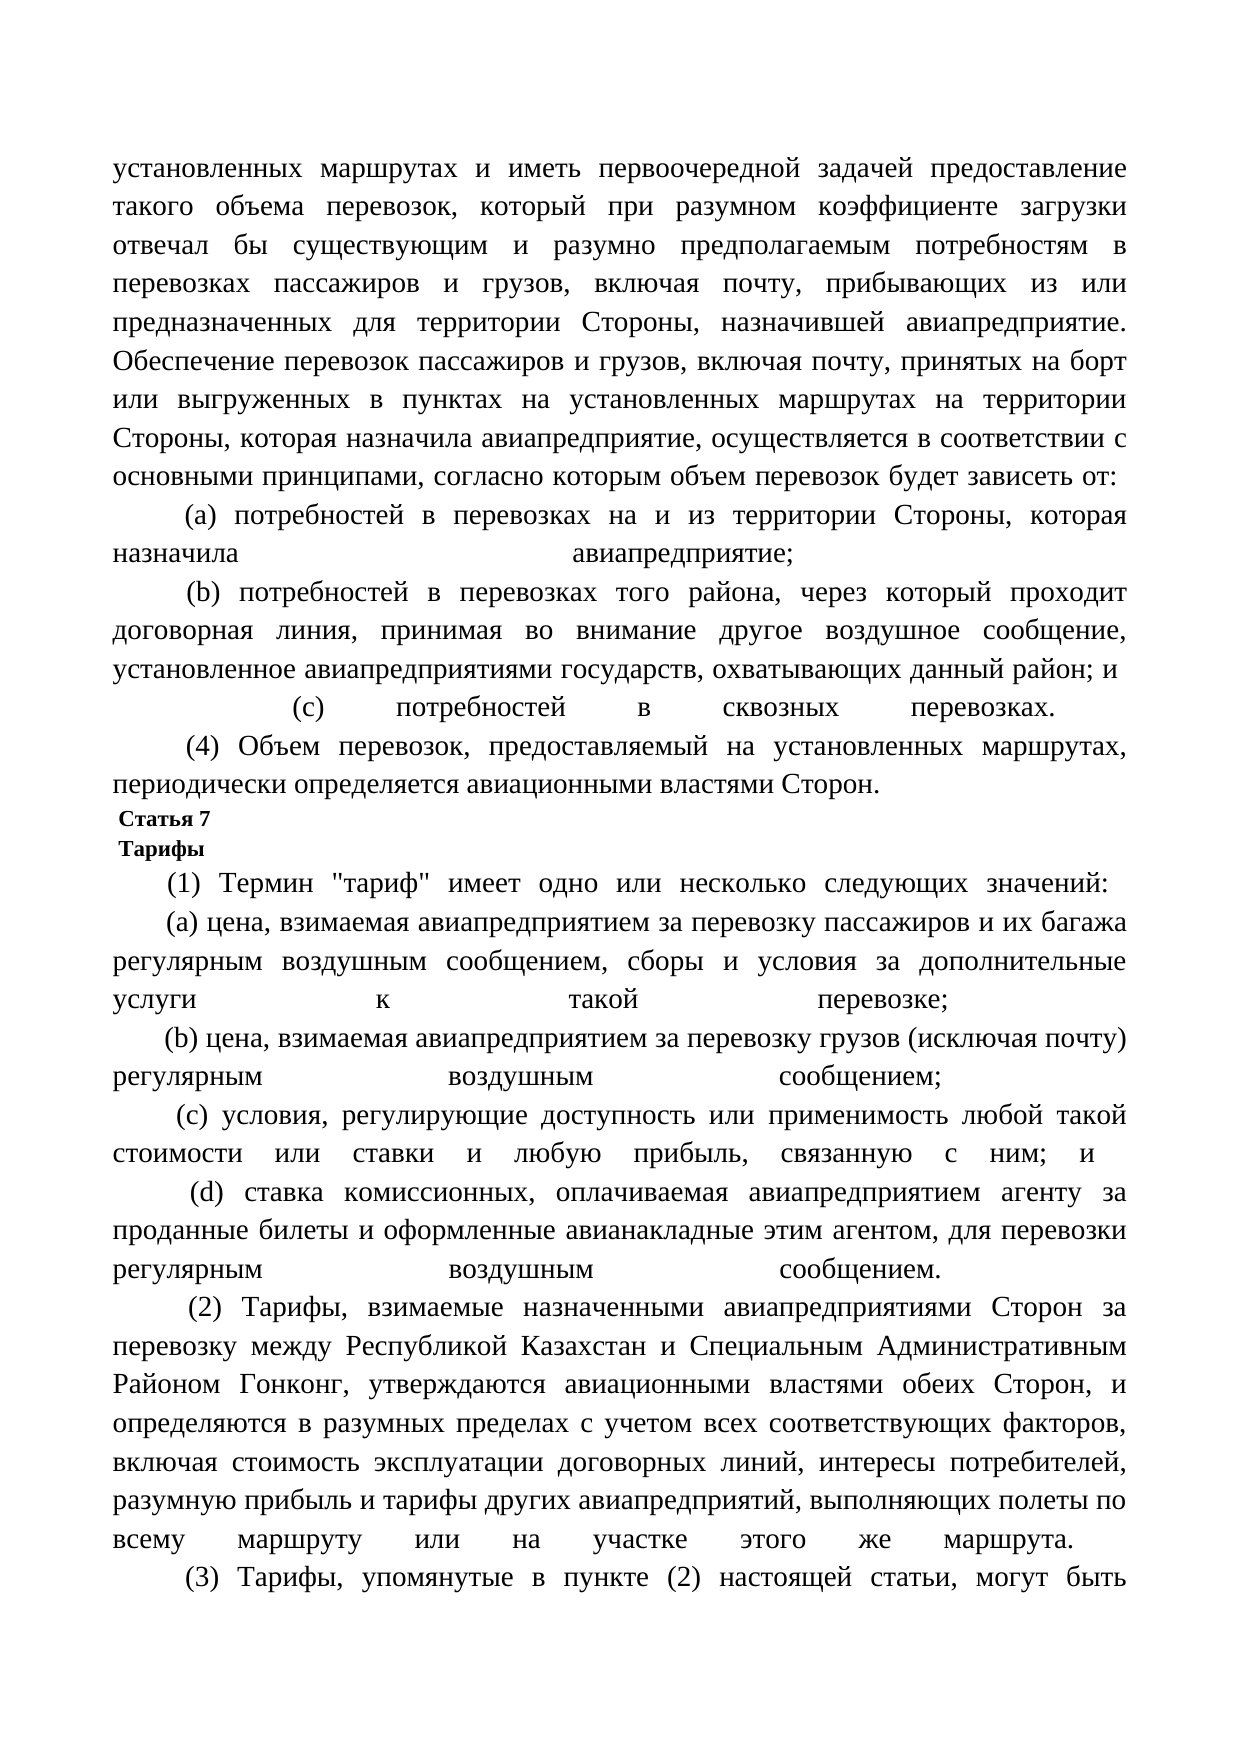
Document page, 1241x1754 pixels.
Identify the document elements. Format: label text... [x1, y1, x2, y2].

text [112, 866, 1128, 1593]
text Статья 7 Тарифы [112, 805, 1128, 862]
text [112, 150, 1128, 800]
